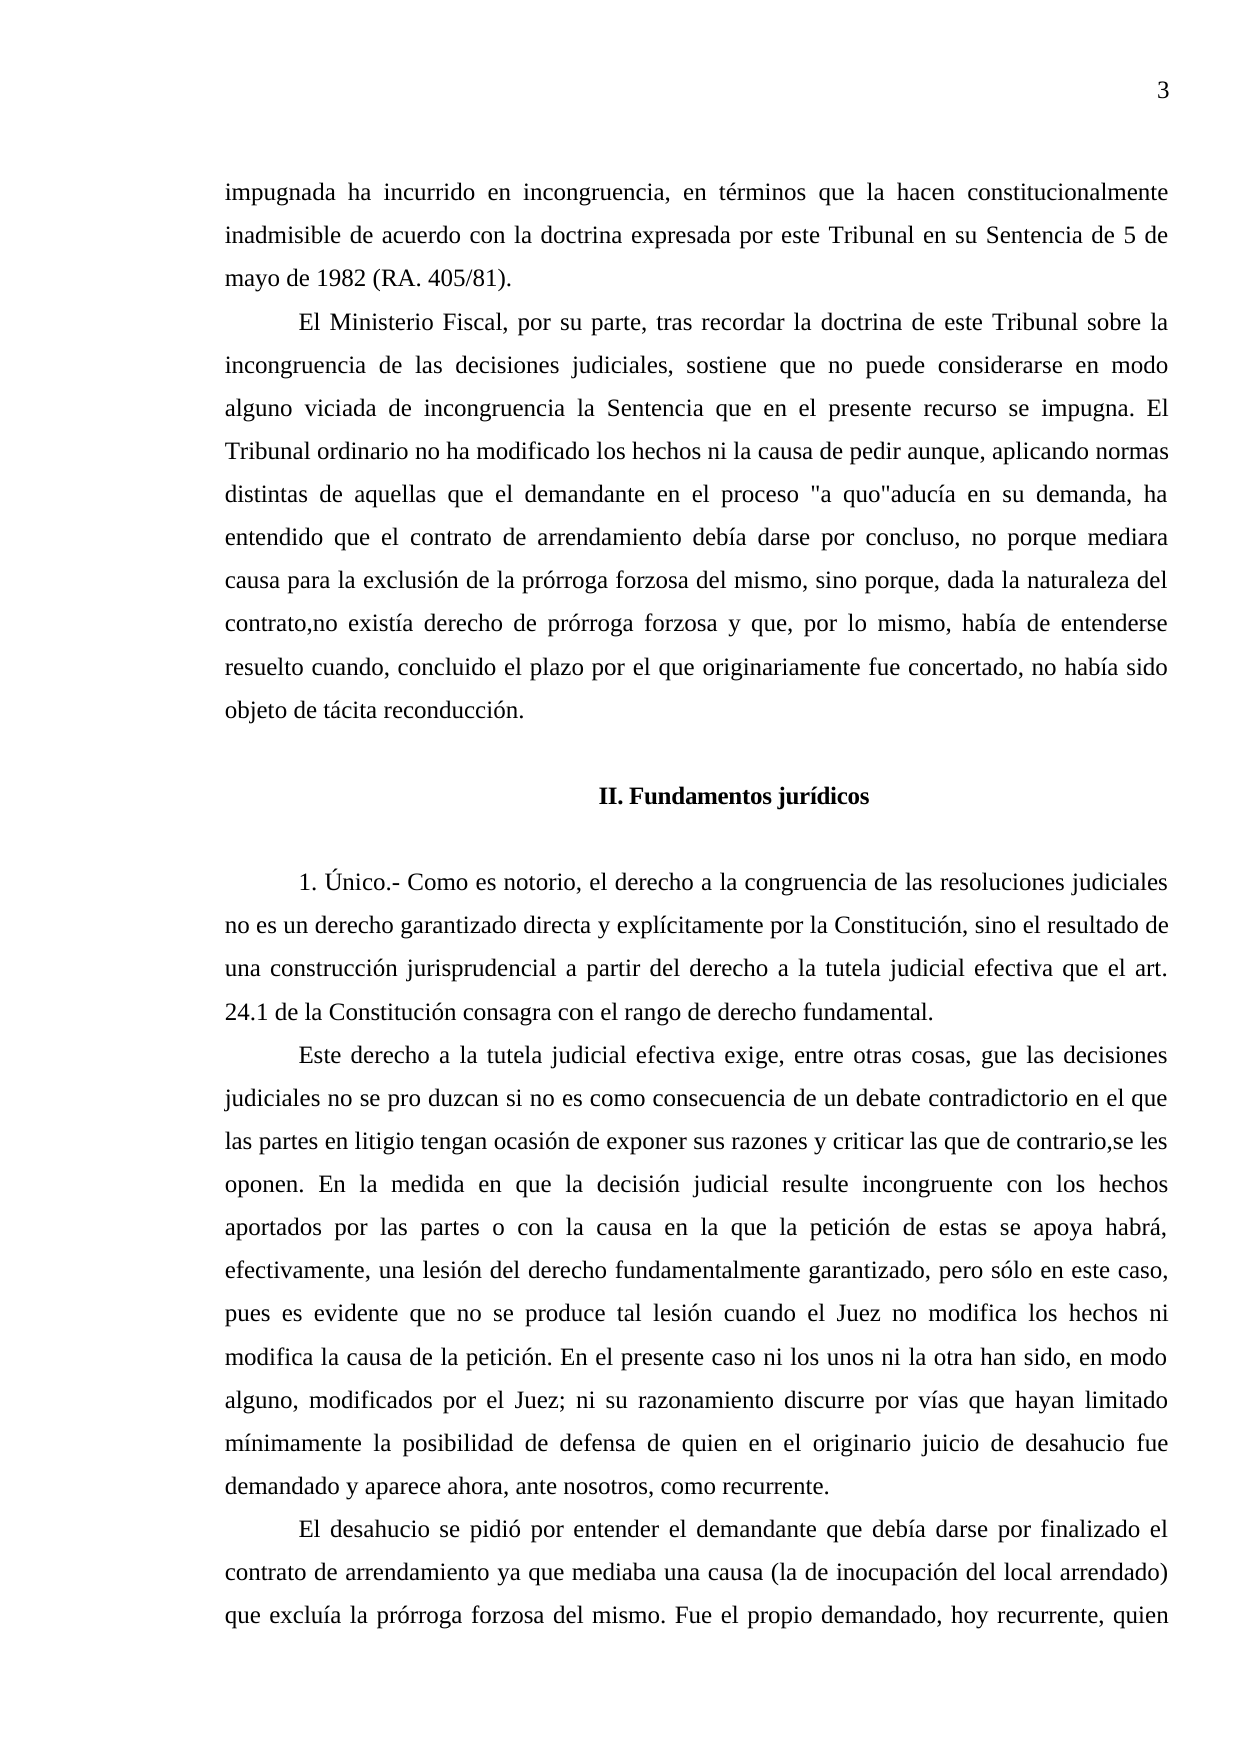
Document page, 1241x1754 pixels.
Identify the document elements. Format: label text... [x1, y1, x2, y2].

text El Ministerio Fiscal, por su parte, tras recordar la doctrina de este Tribunal sobre la incongruencia de las decisiones judiciales, sostiene que no puede considerarse en modo alguno viciada de incongruencia la Sentencia que en el presente recurso se impugna. El Tribunal ordinario no ha modificado los hechos ni la causa de pedir aunque, aplicando normas distintas de aquellas que el demandante en el proceso "a quo"aducía en su demanda, ha entendido que el contrato de arrendamiento debía darse por concluso, no porque mediara causa para la exclusión de la prórroga forzosa del mismo, sino porque, dada la naturaleza del contrato,no existía derecho de prórroga forzosa y que, por lo mismo, había de entenderse resuelto cuando, concluido el plazo por el que originariamente fue concertado, no había sido objeto de tácita reconducción. [224, 307, 1169, 723]
text 1. Único.- Como es notorio, el derecho a la congruencia de las resoluciones judiciales no es un derecho garantizado directa y explícitamente por la Constitución, sino el resultado de una construcción jurisprudencial a partir del derecho a la tutela judicial efectiva que el art. 24.1 de la Constitución consagra con el rango de derecho fundamental. [224, 867, 1169, 1025]
subtitle II. Fundamentos jurídicos [224, 781, 1169, 810]
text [224, 177, 1169, 292]
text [224, 1514, 1169, 1629]
text Este derecho a la tutela judicial efectiva exige, entre otras cosas, gue las decisiones judiciales no se pro duzcan si no es como consecuencia de un debate contradictorio en el que las partes en litigio tengan ocasión de exponer sus razones y criticar las que de contrario,se les oponen. En la medida en que la decisión judicial resulte incongruente con los hechos aportados por las partes o con la causa en la que la petición de estas se apoya habrá, efectivamente, una lesión del derecho fundamentalmente garantizado, pero sólo en este caso, pues es evidente que no se produce tal lesión cuando el Juez no modifica los hechos ni modifica la causa de la petición. En el presente caso ni los unos ni la otra han sido, en modo alguno, modificados por el Juez; ni su razonamiento discurre por vías que hayan limitado mínimamente la posibilidad de defensa de quien en el originario juicio de desahucio fue demandado y aparece ahora, ante nosotros, como recurrente. [224, 1040, 1169, 1500]
